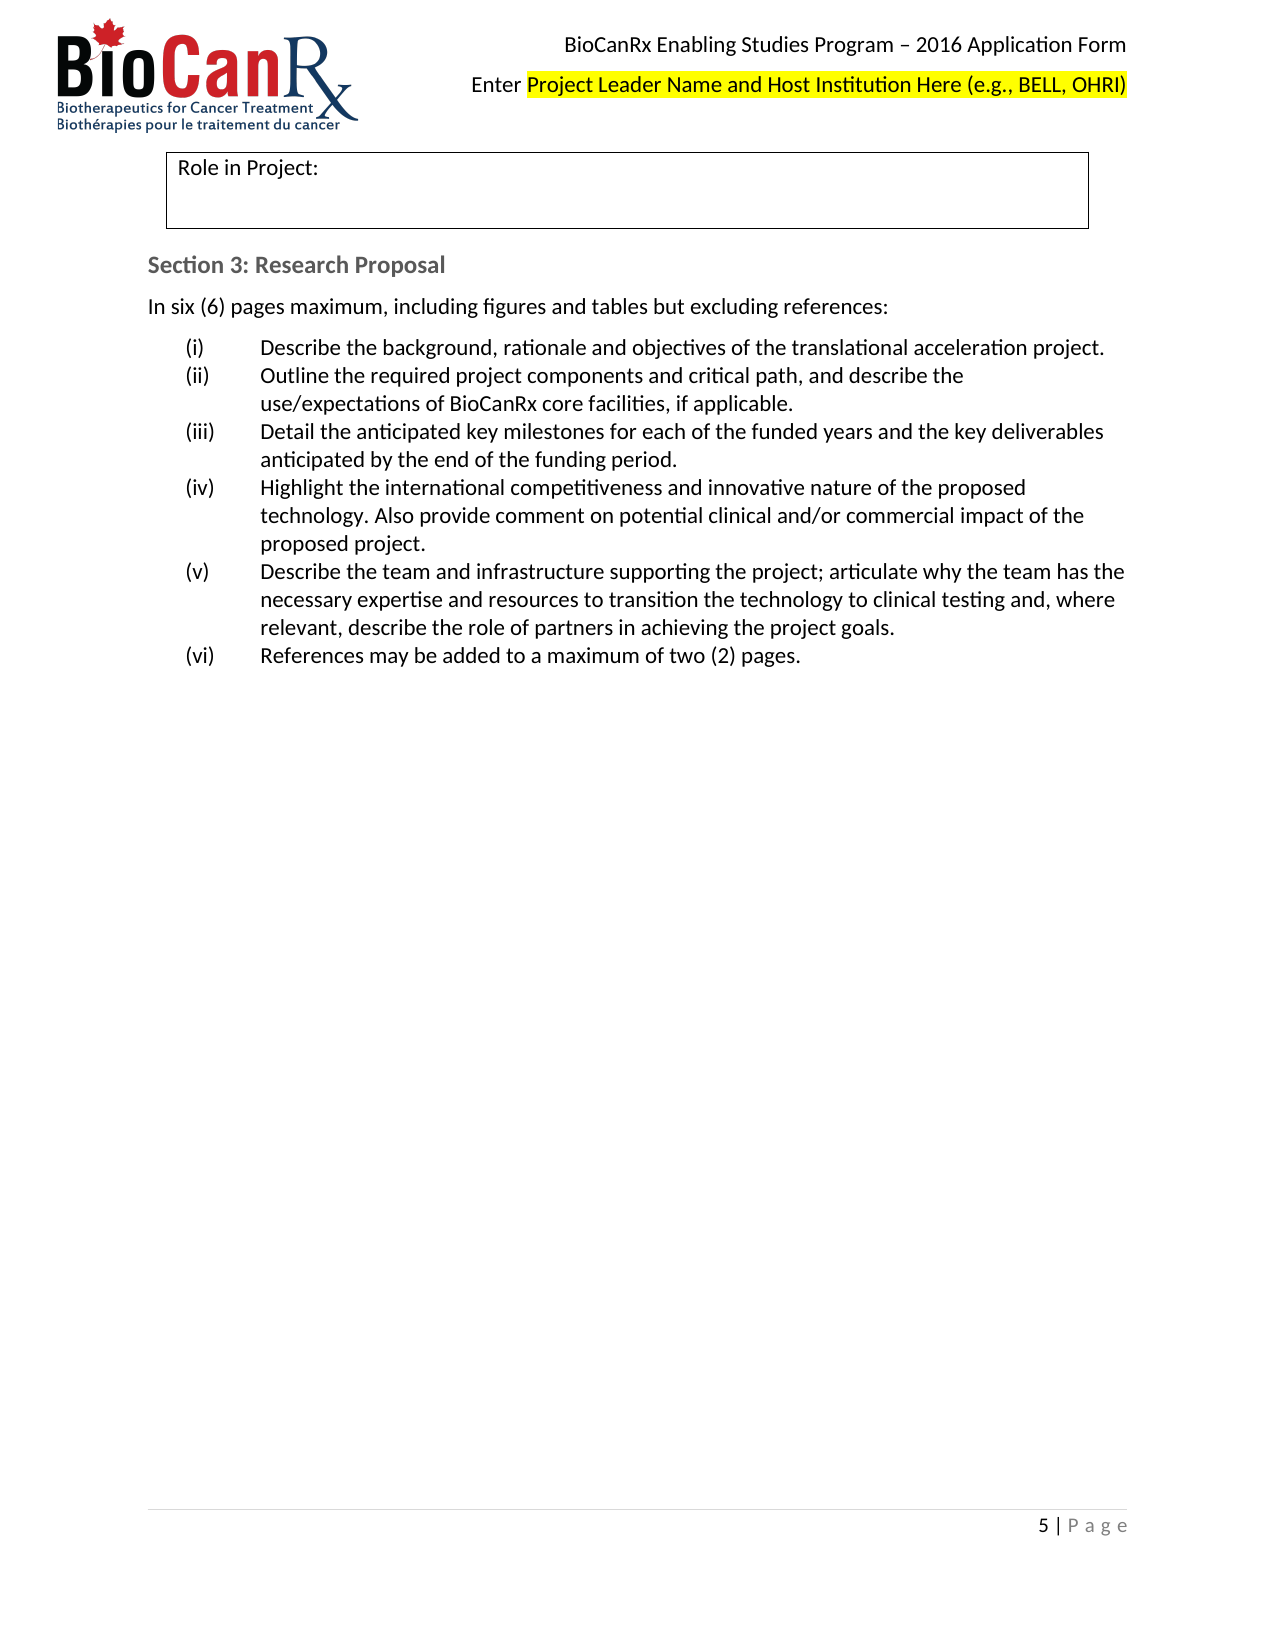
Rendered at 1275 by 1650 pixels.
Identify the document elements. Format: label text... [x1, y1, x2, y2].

text In six (6) pages maximum, including figures and tables but excluding references: [148, 292, 1127, 320]
list Describe the team and infrastructure supporting the project; articulate why the team has the necessary expertise and resources to transition the technology to clinical testing and, where relevant, describe the role of partners in achieving the project goals. [185, 557, 1127, 641]
picture [57, 18, 359, 133]
list Describe the background, rationale and objectives of the translational acceleration project. [185, 333, 1127, 361]
subtitle Section 3: Research Proposal [148, 249, 1127, 280]
list Outline the required project components and critical path, and describe the use/expectations of BioCanRx core facilities, if applicable. [185, 361, 1127, 417]
table_cell Role in Project: [167, 153, 1088, 227]
list Highlight the international competitiveness and innovative nature of the proposed technology. Also provide comment on potential clinical and/or commercial impact of the proposed project. [185, 473, 1127, 557]
list Detail the anticipated key milestones for each of the funded years and the key deliverables anticipated by the end of the funding period. [185, 417, 1127, 473]
list References may be added to a maximum of two (2) pages. [185, 641, 1127, 669]
